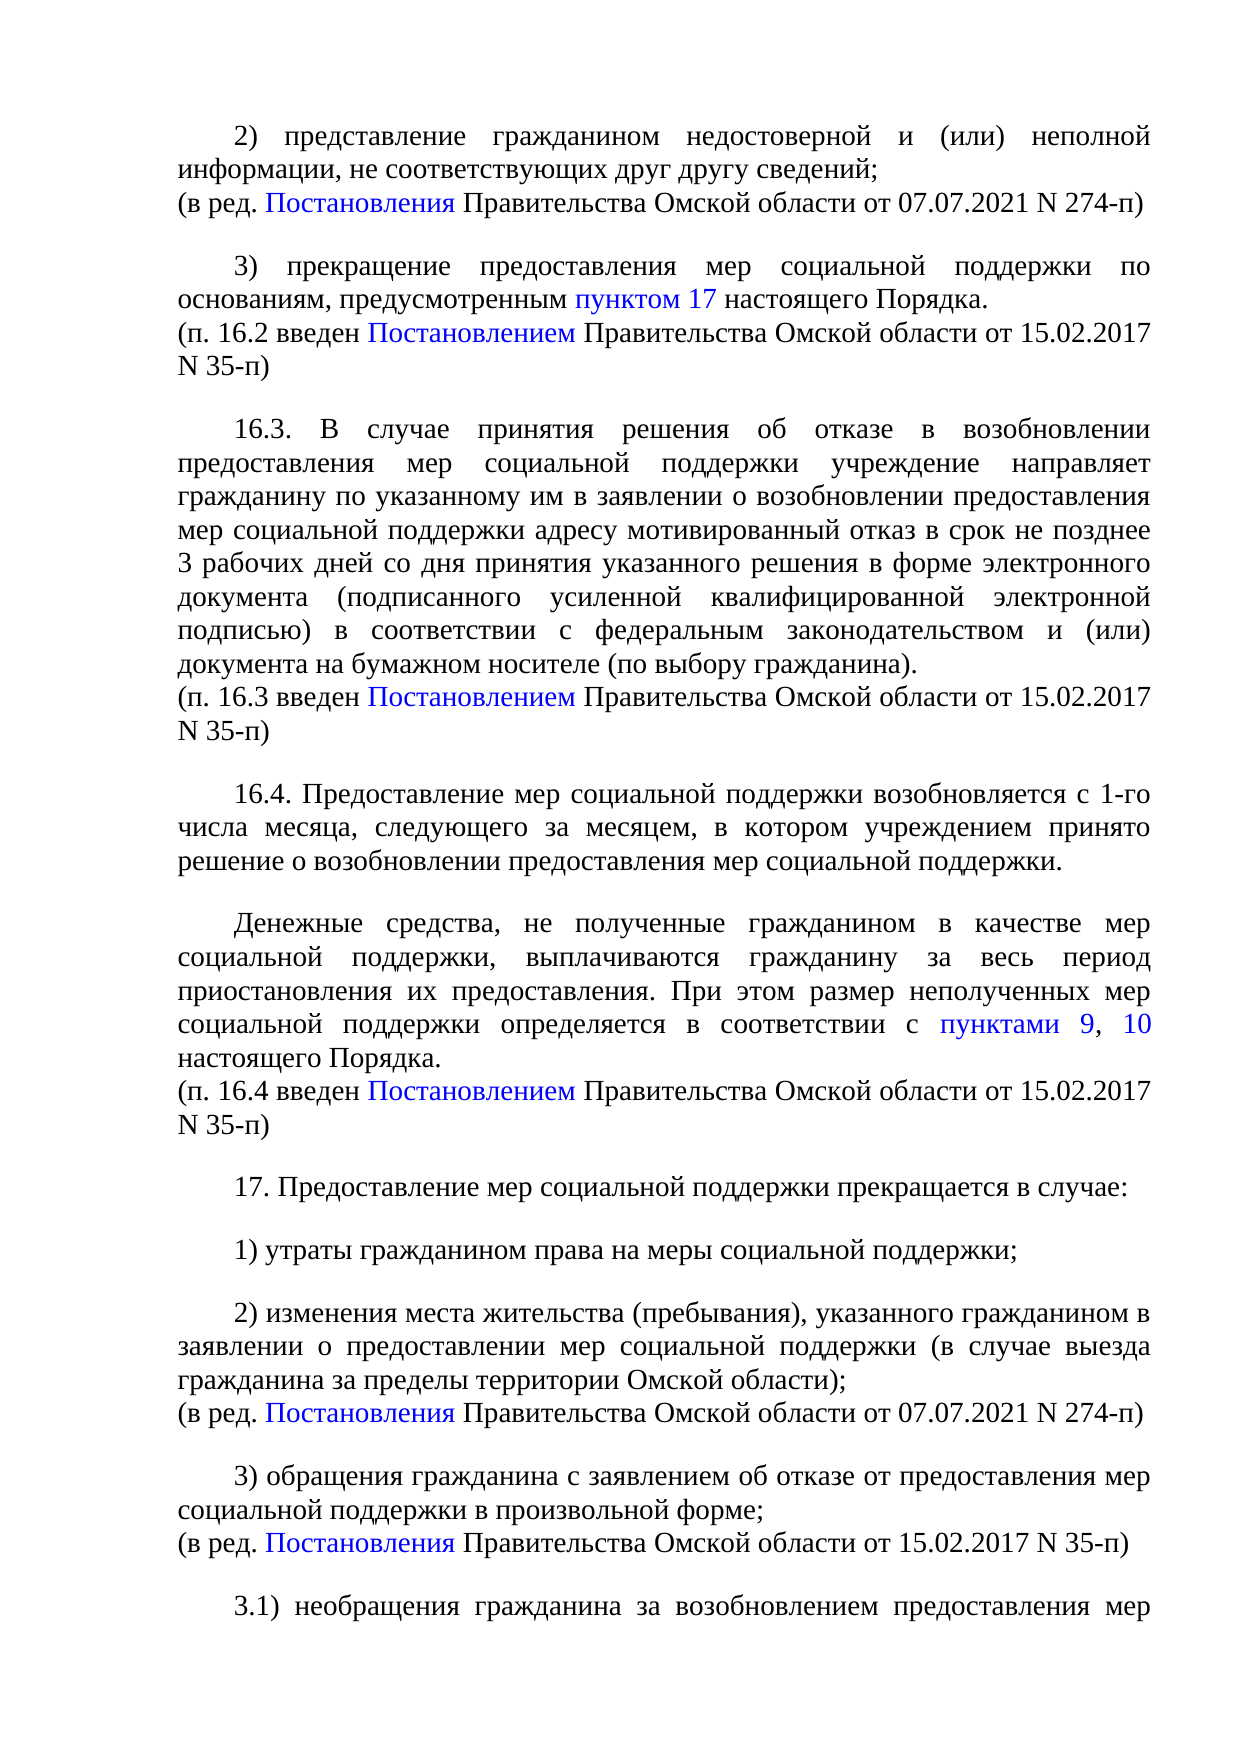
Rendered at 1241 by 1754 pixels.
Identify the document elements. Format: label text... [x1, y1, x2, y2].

text 3) прекращение предоставления мер социальной поддержки по основаниям, предусмотренным пунктом 17 настоящего Порядка. [177, 248, 1152, 315]
text (в ред. Постановления Правительства Омской области от 07.07.2021 N 274-п) [177, 185, 1152, 219]
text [177, 1588, 1152, 1622]
text (в ред. Постановления Правительства Омской области от 07.07.2021 N 274-п) [177, 1396, 1152, 1429]
text (п. 16.3 введен Постановлением Правительства Омской области от 15.02.2017 N 35-п) [177, 679, 1152, 747]
text 16.4. Предоставление мер социальной поддержки возобновляется с 1-го числа месяца, следующего за месяцем, в котором учреждением принято решение о возобновлении предоставления мер социальной поддержки. [177, 776, 1152, 876]
text (п. 16.4 введен Постановлением Правительства Омской области от 15.02.2017 N 35-п) [177, 1073, 1152, 1140]
text 2) представление гражданином недостоверной и (или) неполной информации, не соответствующих друг другу сведений; [177, 118, 1152, 185]
text Денежные средства, не полученные гражданином в качестве мер социальной поддержки, выплачиваются гражданину за весь период приостановления их предоставления. При этом размер неполученных мер социальной поддержки определяется в соответствии с пунктами 9, 10 настоящего Порядка. [177, 906, 1152, 1073]
text 3) обращения гражданина с заявлением об отказе от предоставления мер социальной поддержки в произвольной форме; [177, 1458, 1152, 1525]
text (п. 16.2 введен Постановлением Правительства Омской области от 15.02.2017 N 35-п) [177, 315, 1152, 382]
text 17. Предоставление мер социальной поддержки прекращается в случае: [177, 1169, 1152, 1203]
text 1) утраты гражданином права на меры социальной поддержки; [177, 1232, 1152, 1266]
text 16.3. В случае принятия решения об отказе в возобновлении предоставления мер социальной поддержки учреждение направляет гражданину по указанному им в заявлении о возобновлении предоставления мер социальной поддержки адресу мотивированный отказ в срок не позднее 3 рабочих дней со дня принятия указанного решения в форме электронного документа (подписанного усиленной квалифицированной электронной подписью) в соответствии с федеральным законодательством и (или) документа на бумажном носителе (по выбору гражданина). [177, 411, 1152, 679]
text (в ред. Постановления Правительства Омской области от 15.02.2017 N 35-п) [177, 1525, 1152, 1559]
text 2) изменения места жительства (пребывания), указанного гражданином в заявлении о предоставлении мер социальной поддержки (в случае выезда гражданина за пределы территории Омской области); [177, 1295, 1152, 1396]
